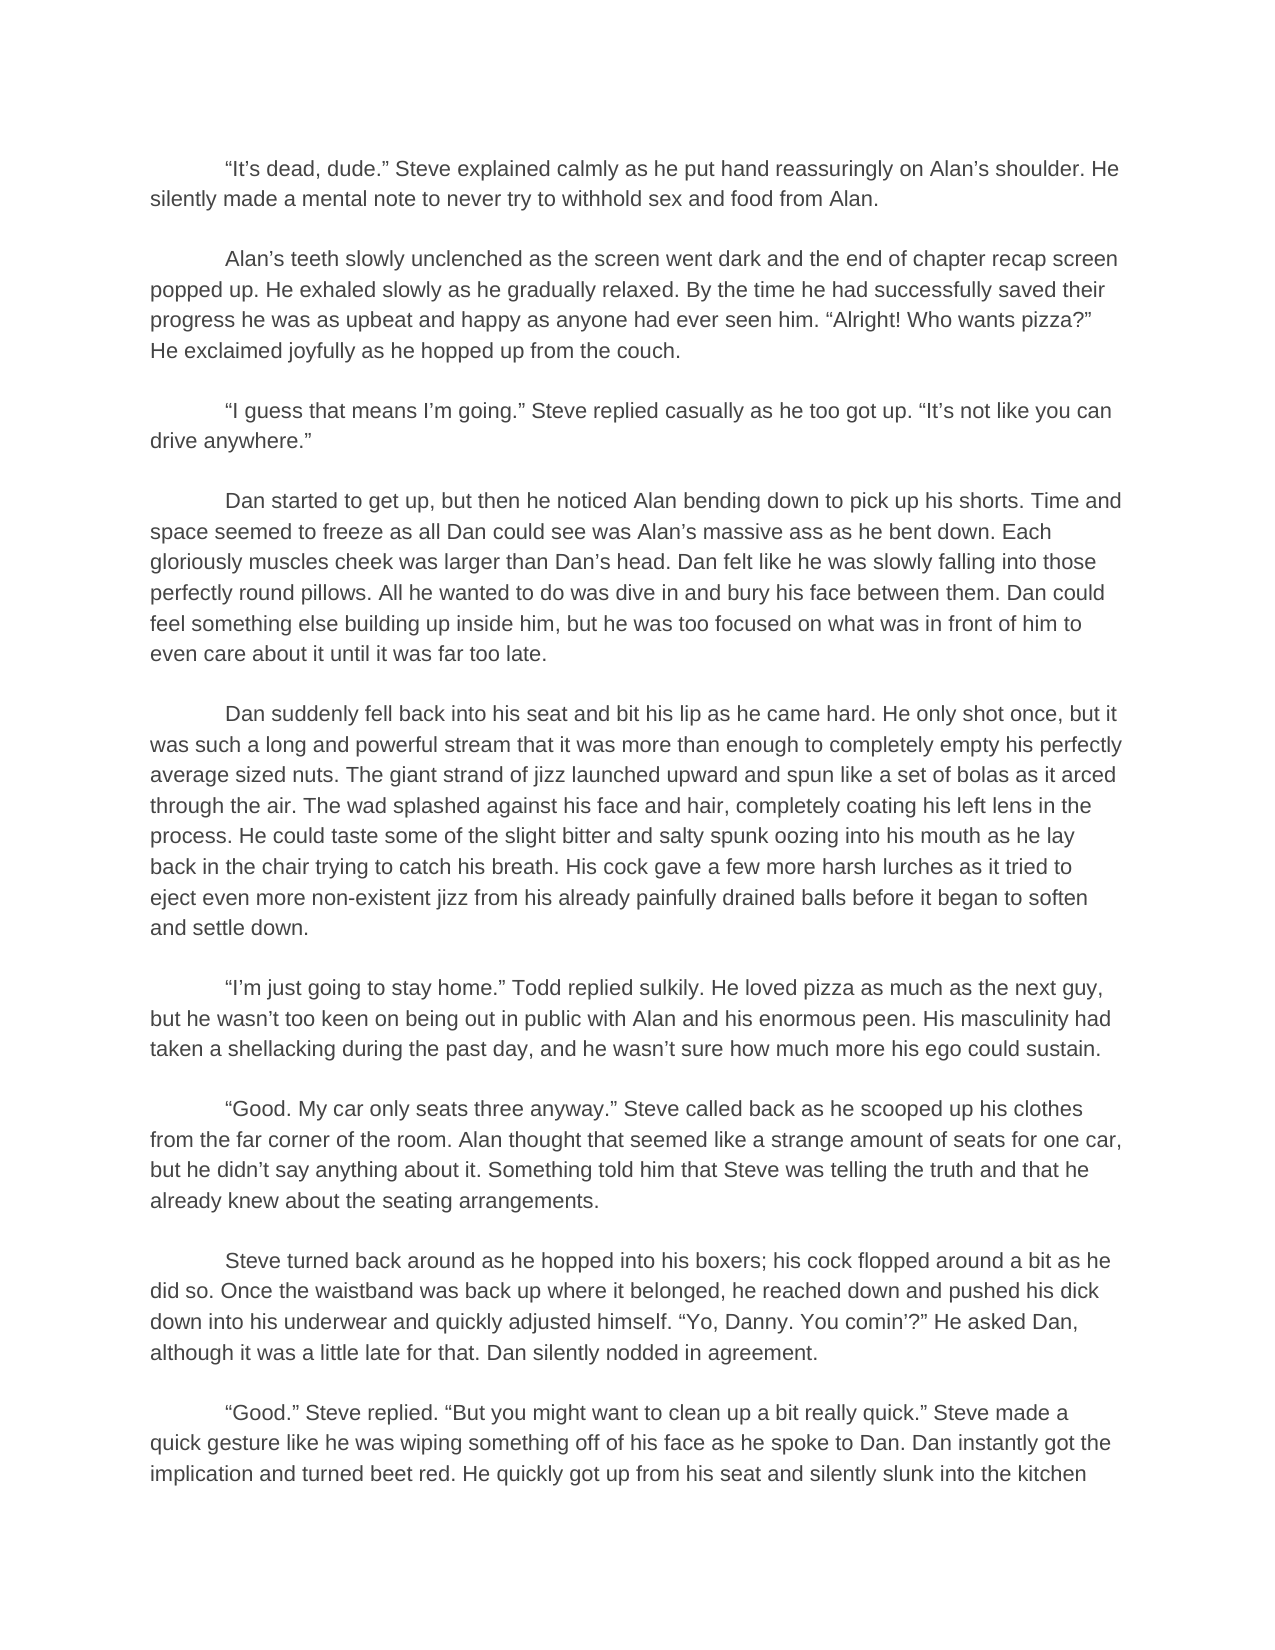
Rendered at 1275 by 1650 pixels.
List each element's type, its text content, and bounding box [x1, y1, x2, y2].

text “It’s dead, dude.” Steve explained calmly as he put hand reassuringly on Alan’s shoulder. He silently made a mental note to never try to withhold sex and food from Alan. [150, 150, 1125, 211]
text “I guess that means I’m going.” Steve replied casually as he too got up. “It’s not like you can drive anywhere.” [150, 392, 1125, 453]
text Alan’s teeth slowly unclenched as the screen went dark and the end of chapter recap screen popped up. He exhaled slowly as he gradually relaxed. By the time he had successfully saved their progress he was as upbeat and happy as anyone had ever seen him. “Alright! Who wants pizza?” He exclaimed joyfully as he hopped up from the couch. [150, 240, 1125, 363]
text Steve turned back around as he hopped into his boxers; his cock flopped around a bit as he did so. Once the waistband was back up where it belonged, he reached down and pushed his dick down into his underwear and quickly adjusted himself. “Yo, Danny. You comin’?” He asked Dan, although it was a little late for that. Dan silently nodded in agreement. [150, 1242, 1125, 1365]
text “I’m just going to stay home.” Todd replied sulkily. He loved pizza as much as the next guy, but he wasn’t too keen on being out in public with Alan and his enormous peen. His masculinity had taken a shellacking during the past day, and he wasn’t sure how much more his ego could sustain. [150, 969, 1125, 1061]
text Dan suddenly fell back into his seat and bit his lip as he came hard. He only shot once, but it was such a long and powerful stream that it was more than enough to completely empty his perfectly average sized nuts. The giant strand of jizz launched upward and spun like a set of bolas as it arced through the air. The wad splashed against his face and hair, completely coating his left lens in the process. He could taste some of the slight bitter and salty spunk oozing into his mouth as he lay back in the chair trying to catch his breath. His cock gave a few more harsh lurches as it tried to eject even more non-existent jizz from his already painfully drained balls before it began to soften and settle down. [150, 695, 1125, 940]
text “Good. My car only seats three anyway.” Steve called back as he scooped up his clothes from the far corner of the room. Alan thought that seemed like a strange amount of seats for one car, but he didn’t say anything about it. Something told him that Steve was telling the truth and that he already knew about the seating arrangements. [150, 1091, 1125, 1213]
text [150, 1394, 1125, 1486]
text Dan started to get up, but then he noticed Alan bending down to pick up his shorts. Time and space seemed to freeze as all Dan could see was Alan’s massive ass as he bent down. Each gloriously muscles cheek was larger than Dan’s head. Dan felt like he was slowly falling into those perfectly round pillows. All he wanted to do was dive in and bury his face between them. Dan could feel something else building up inside him, but he was too focused on what was in front of him to even care about it until it was far too late. [150, 482, 1125, 666]
